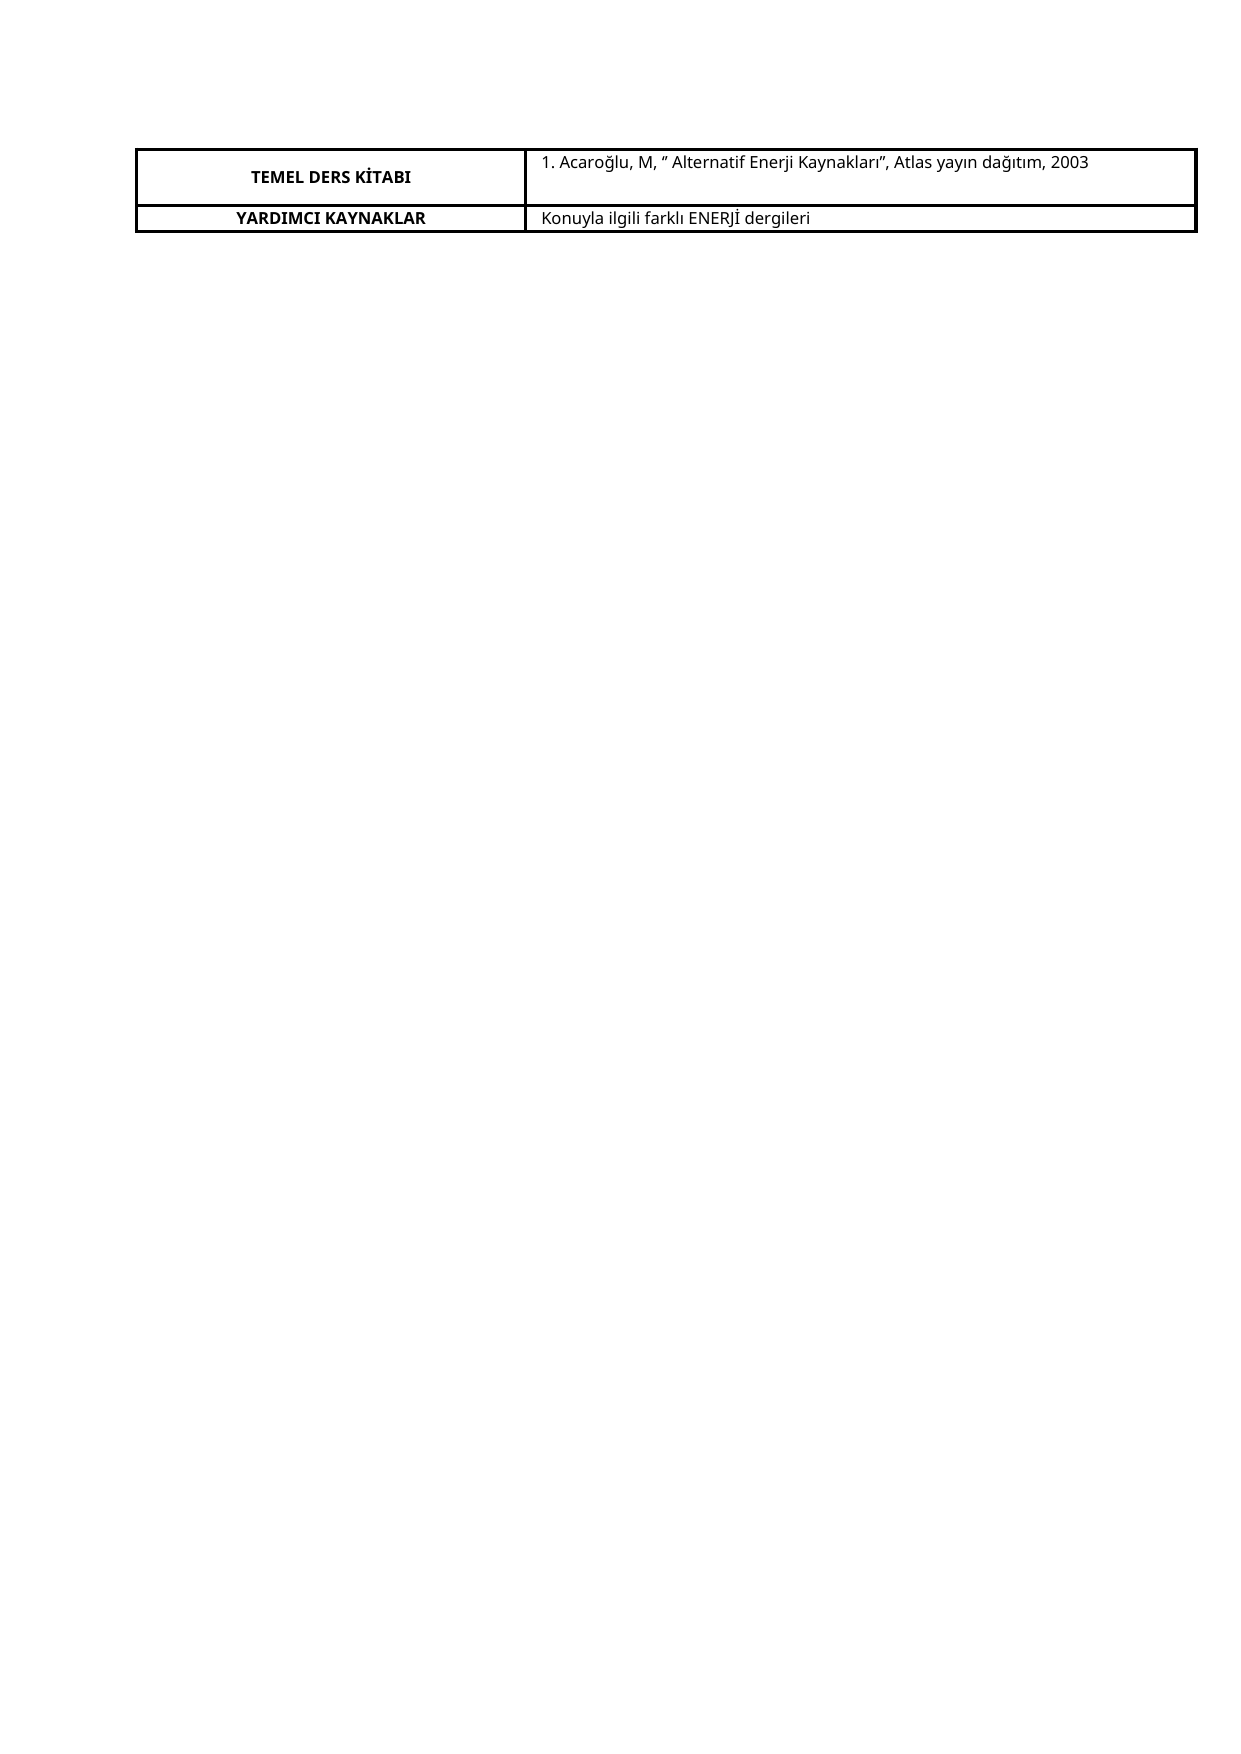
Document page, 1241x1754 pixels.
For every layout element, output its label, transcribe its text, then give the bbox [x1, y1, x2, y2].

table_cell 1. Acaroğlu, M, ‘’ Alternatif Enerji Kaynakları’’, Atlas yayın dağıtım, 2003 [527, 151, 1194, 204]
table_cell Konuyla ilgili farklı ENERJİ dergileri [527, 207, 1194, 230]
table_cell YARDIMCI KAYNAKLAR [138, 207, 524, 230]
table_cell TEMEL DERS KİTABI [138, 151, 524, 204]
